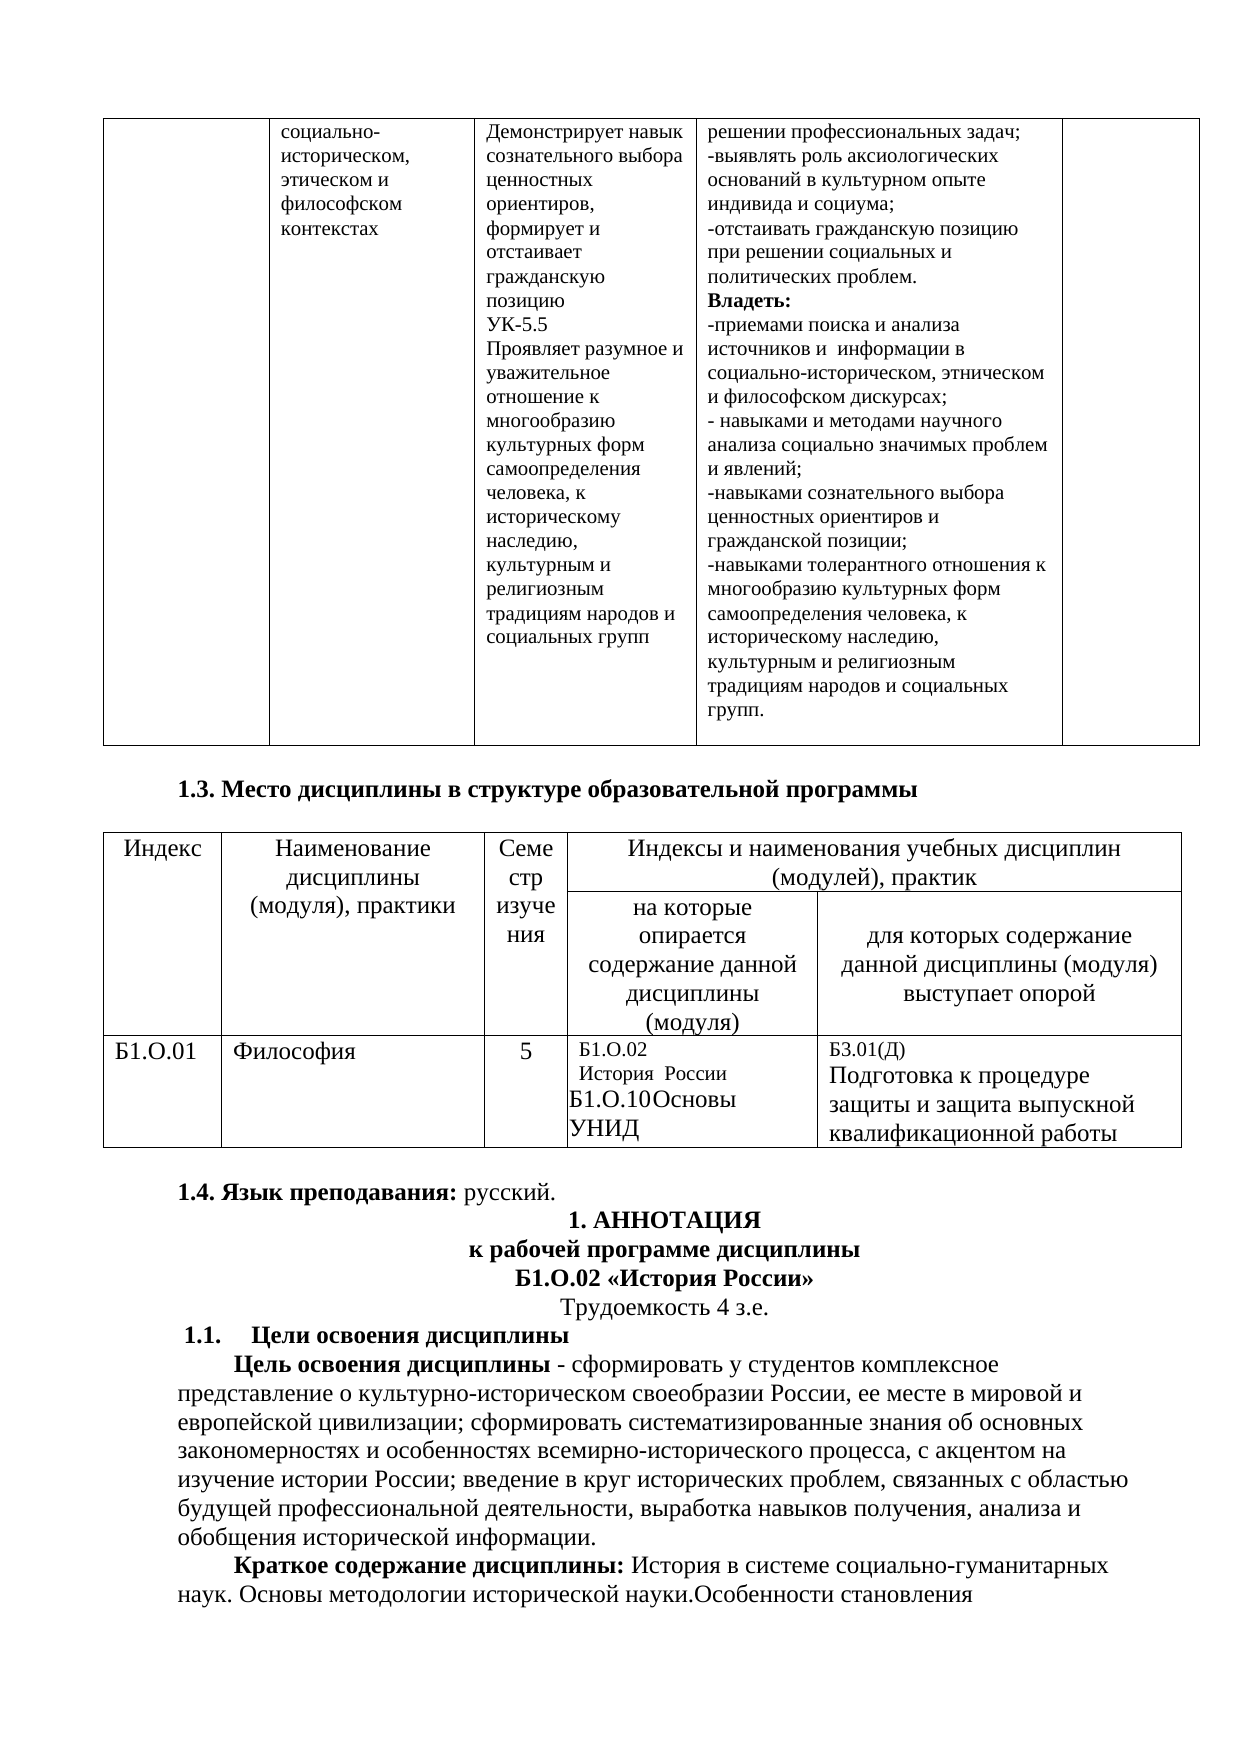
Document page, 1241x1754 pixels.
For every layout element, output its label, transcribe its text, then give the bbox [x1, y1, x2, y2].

table_cell для которых содержание данной дисциплины (модуля) выступает опорой [818, 892, 1181, 1035]
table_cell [1063, 119, 1199, 745]
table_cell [104, 119, 269, 745]
table_cell Б1.О.01 [104, 1036, 221, 1147]
table_cell 5 [485, 1036, 567, 1147]
text Трудоемкость 4 з.е. [177, 1292, 1152, 1320]
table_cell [697, 119, 1062, 745]
table_cell Б3.01(Д) Подготовка к процедуре защиты и защита выпускной квалификационной работы [818, 1036, 1181, 1147]
text к рабочей программе дисциплины [177, 1234, 1152, 1263]
table_cell Философия [222, 1036, 484, 1147]
table_header Индексы и наименования учебных дисциплин (модулей), практик [568, 833, 1181, 891]
text Б1.О.02 «История России» [177, 1263, 1152, 1292]
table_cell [475, 119, 696, 745]
table_header Наименование дисциплины (модуля), практики [222, 833, 484, 1035]
text 1.3. Место дисциплины в структуре образовательной программы [177, 774, 1152, 803]
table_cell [270, 119, 474, 745]
text Цель освоения дисциплины - сформировать у студентов комплексное представление о культурно-историческом своеобразии России, ее месте в мировой и европейской цивилизации; сформировать систематизированные знания об основных закономерностях и особенностях всемирно-исторического процесса, с акцентом на изучение истории России; введение в круг исторических проблем, связанных с областью будущей профессиональной деятельности, выработка навыков получения, анализа и обобщения исторической информации. [177, 1349, 1152, 1550]
text 1.4. Язык преподавания: русский. [177, 1177, 1152, 1205]
text 1. АННОТАЦИЯ [177, 1205, 1152, 1234]
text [177, 1550, 1152, 1608]
table_cell Б1.О.02 История России Б1.О.10 Основы УНИД [568, 1036, 817, 1147]
table_header Семестр изучения [485, 833, 567, 1035]
list Цели освоения дисциплины [183, 1320, 1152, 1349]
table_cell на которые опирается содержание данной дисциплины (модуля) [568, 892, 817, 1035]
table_header Индекс [104, 833, 221, 1035]
